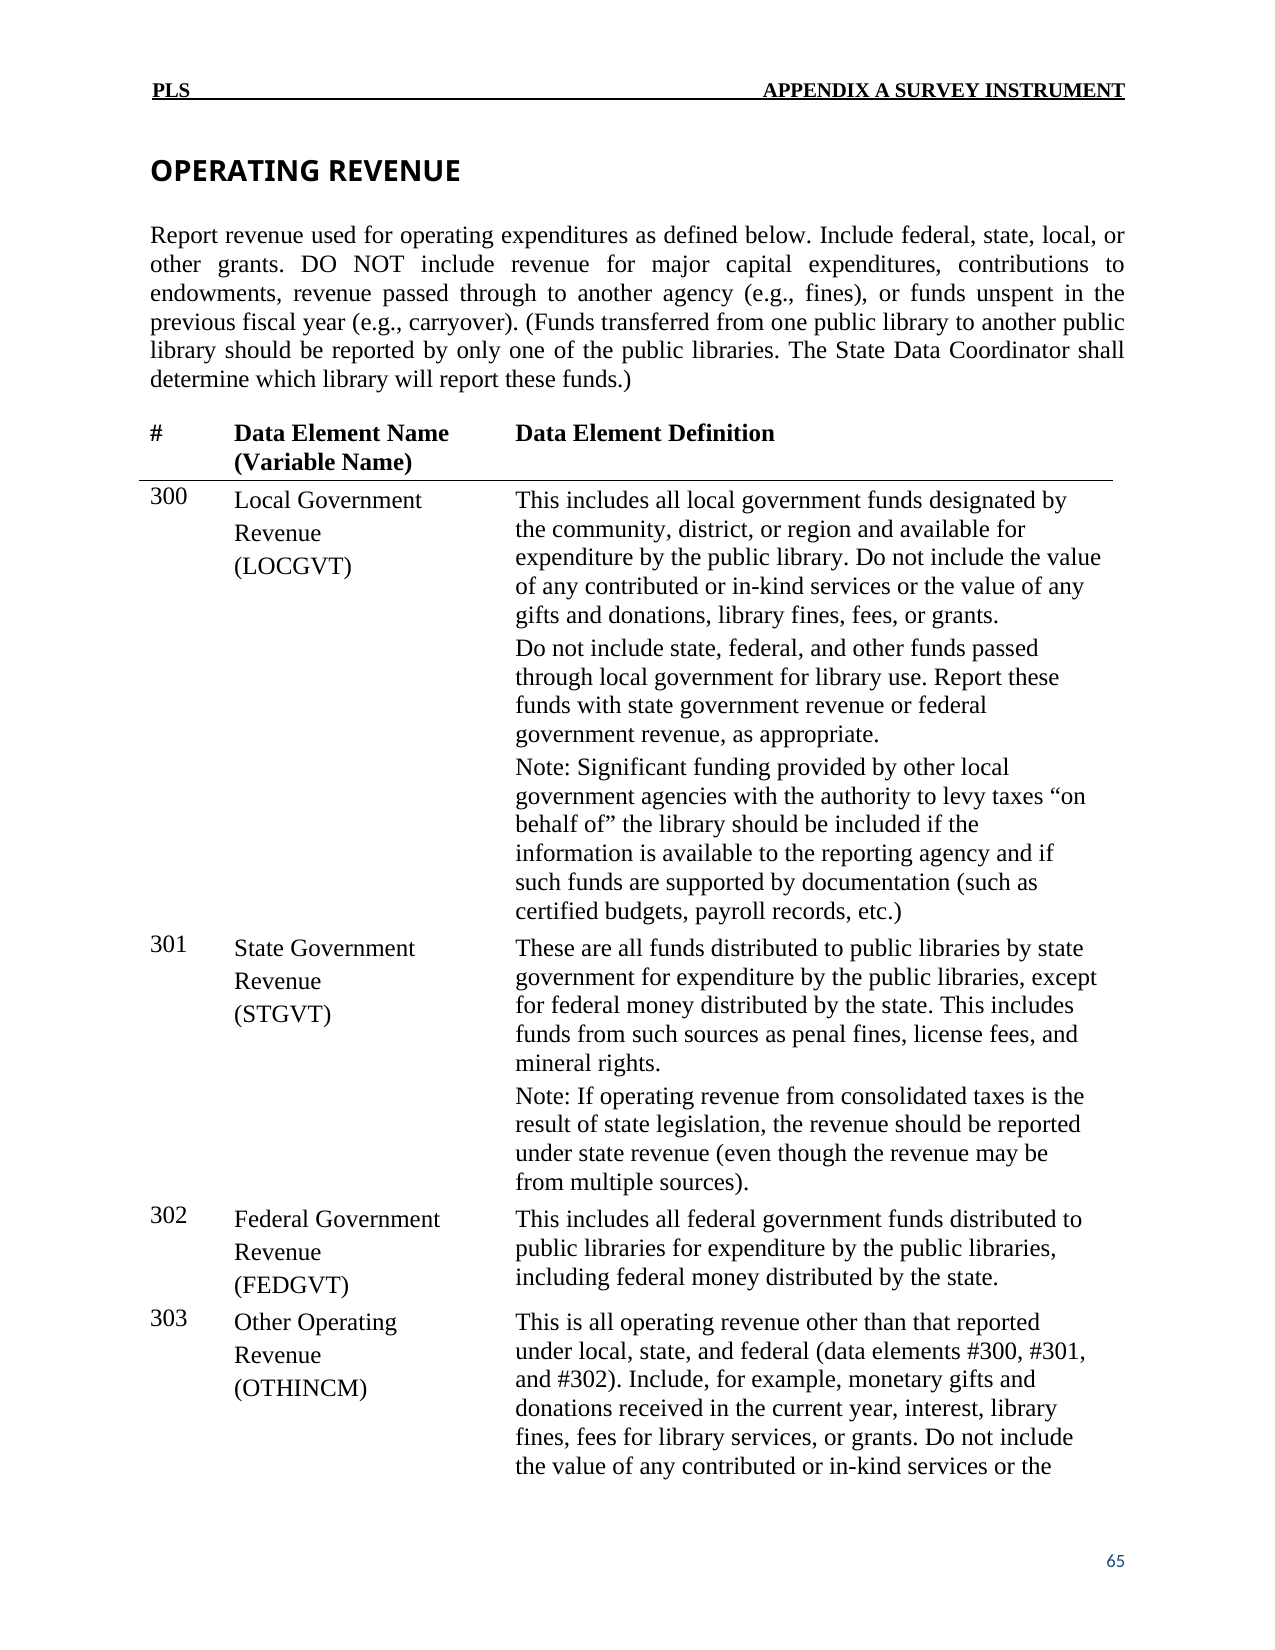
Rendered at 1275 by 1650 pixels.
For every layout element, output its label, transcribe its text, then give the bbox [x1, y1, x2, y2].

table_cell These are all funds distributed to public libraries by state government for expenditure by the public libraries, except for federal money distributed by the state. This includes funds from such sources as penal fines, license fees, and mineral rights. Note: If operating revenue from consolidated taxes is the result of state legislation, the revenue should be reported under state revenue (even though the revenue may be from multiple sources). [504, 929, 1113, 1200]
table_cell State Government Revenue (STGVT) [223, 929, 504, 1200]
subtitle OPERATING REVENUE [150, 150, 1125, 190]
table_header # [139, 393, 223, 480]
table_header Data Element Definition [504, 393, 1113, 480]
table_cell Other Operating Revenue (OTHINCM) [223, 1303, 504, 1479]
text Report revenue used for operating expenditures as defined below. Include federal, state, local, or other grants. DO NOT include revenue for major capital expenditures, contributions to endowments, revenue passed through to another agency (e.g., fines), or funds unspent in the previous fiscal year (e.g., carryover). (Funds transferred from one public library to another public library should be reported by only one of the public libraries. The State Data Coordinator shall determine which library will report these funds.) [150, 221, 1125, 393]
table_cell 301 [139, 929, 223, 1200]
table_cell 302 [139, 1200, 223, 1303]
table_cell This includes all federal government funds distributed to public libraries for expenditure by the public libraries, including federal money distributed by the state. [504, 1200, 1113, 1303]
table_cell This includes all local government funds designated by the community, district, or region and available for expenditure by the public library. Do not include the value of any contributed or in-kind services or the value of any gifts and donations, library fines, fees, or grants. Do not include state, federal, and other funds passed through local government for library use. Report these funds with state government revenue or federal government revenue, as appropriate. Note: Significant funding provided by other local government agencies with the authority to levy taxes “on behalf of” the library should be included if the information is available to the reporting agency and if such funds are supported by documentation (such as certified budgets, payroll records, etc.) [504, 481, 1113, 929]
table_cell 300 [139, 481, 223, 929]
table_cell Federal Government Revenue (FEDGVT) [223, 1200, 504, 1303]
table_header Data Element Name (Variable Name) [223, 393, 504, 480]
table_cell 303 [139, 1303, 223, 1479]
table_cell Local Government Revenue (LOCGVT) [223, 481, 504, 929]
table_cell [504, 1303, 1113, 1479]
